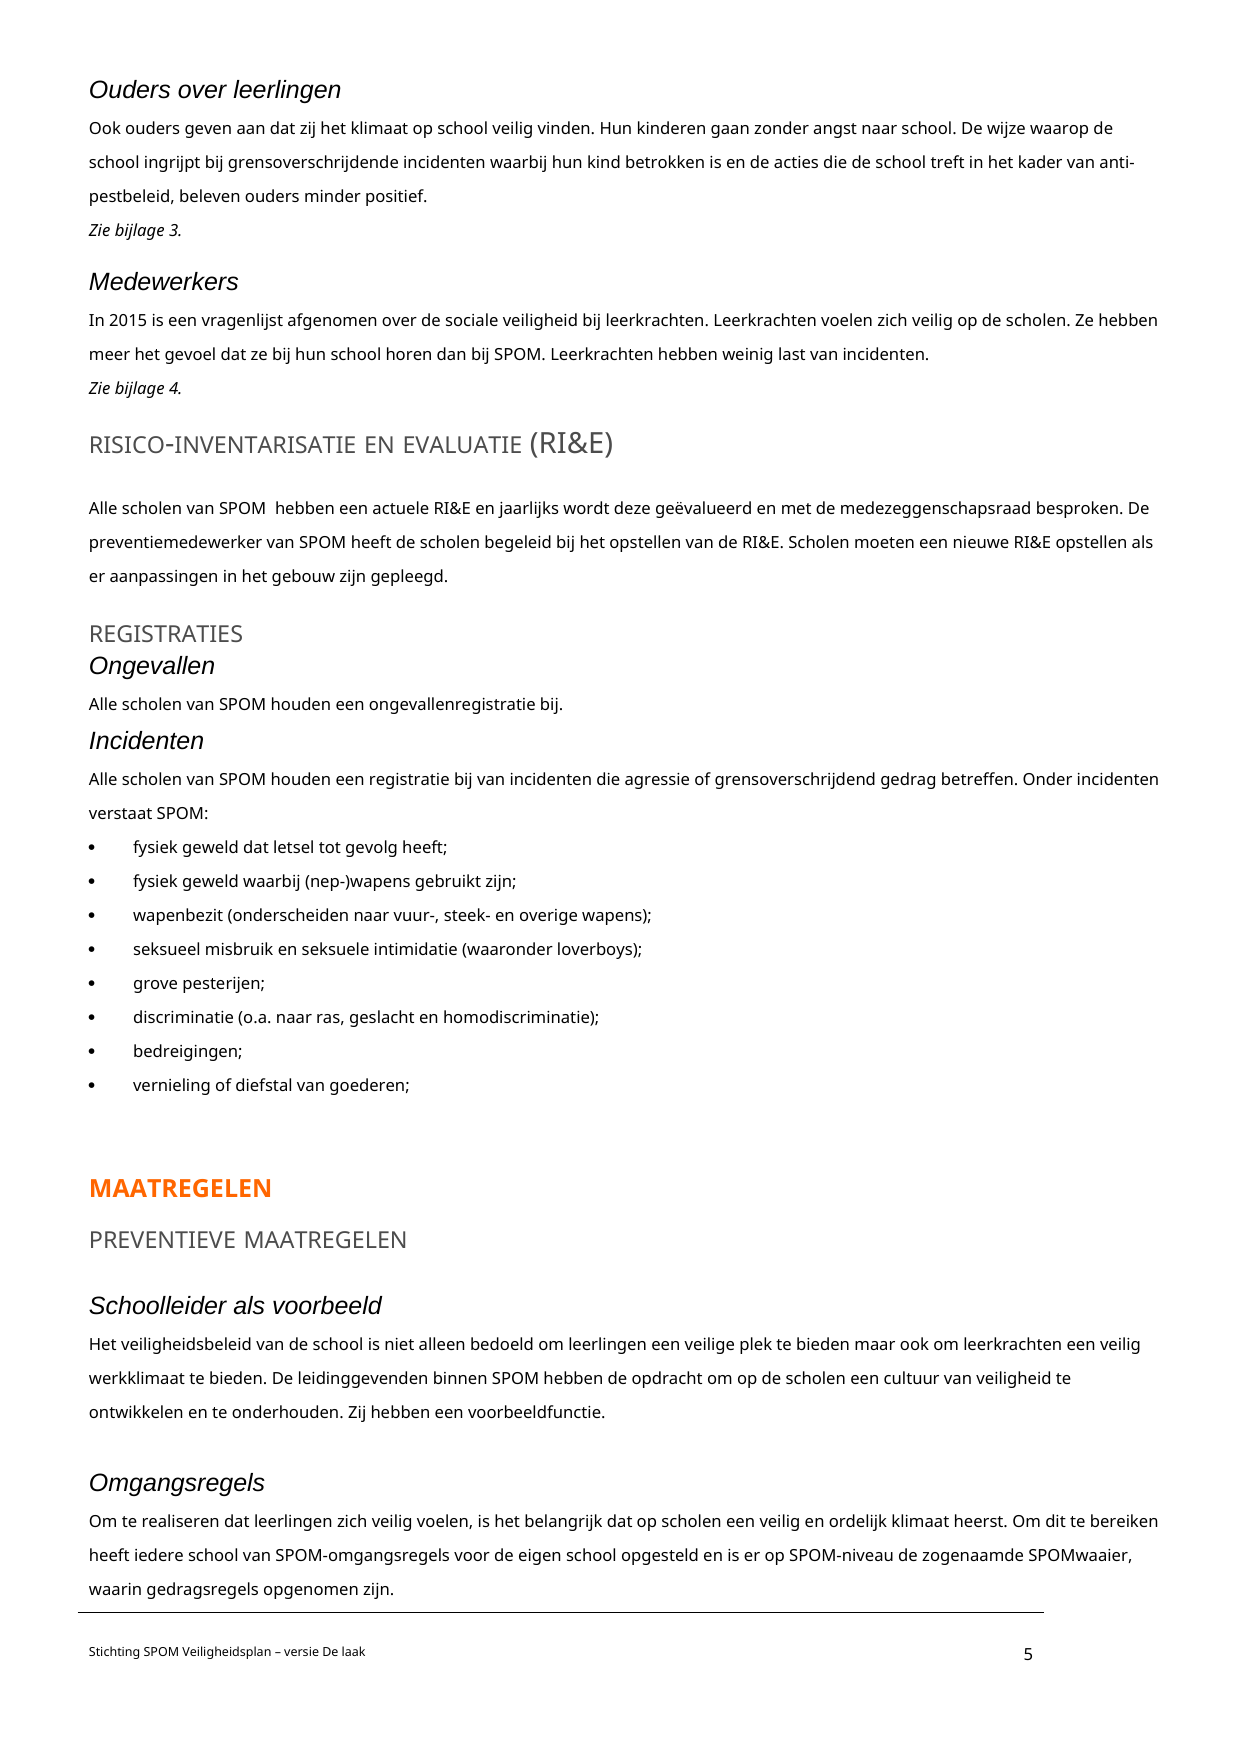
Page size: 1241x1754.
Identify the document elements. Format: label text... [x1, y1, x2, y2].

text Ook ouders geven aan dat zij het klimaat op school veilig vinden. Hun kinderen gaan zonder angst naar school. De wijze waarop de school ingrijpt bij grensoverschrijdende incidenten waarbij hun kind betrokken is en de acties die de school treft in het kader van anti-pestbeleid, beleven ouders minder positief. [89, 116, 1165, 207]
text Ongevallen [89, 651, 1165, 680]
text seksueel misbruik en seksuele intimidatie (waaronder loverboys); [89, 938, 1124, 961]
text In 2015 is een vragenlijst afgenomen over de sociale veiligheid bij leerkrachten. Leerkrachten voelen zich veilig op de scholen. Ze hebben meer het gevoel dat ze bij hun school horen dan bij SPOM. Leerkrachten hebben weinig last van incidenten. [89, 308, 1165, 365]
text registraties [89, 611, 1165, 651]
text discriminatie (o.a. naar ras, geslacht en homodiscriminatie); [89, 1006, 1124, 1029]
text Zie bijlage 3. [89, 218, 1165, 241]
text Alle scholen van SPOM houden een registratie bij van incidenten die agressie of grensoverschrijdend gedrag betreffen. Onder incidenten verstaat SPOM: [89, 767, 1165, 824]
text wapenbezit (onderscheiden naar vuur-, steek- en overige wapens); [89, 904, 1124, 926]
text Medewerkers [89, 267, 1165, 296]
text Incidenten [89, 726, 1165, 755]
text Maatregelen [89, 1171, 1165, 1205]
text fysiek geweld waarbij (nep-)wapens gebruikt zijn; [89, 870, 1124, 892]
text Zie bijlage 4. [89, 376, 1165, 399]
text Om te realiseren dat leerlingen zich veilig voelen, is het belangrijk dat op scholen een veilig en ordelijk klimaat heerst. Om dit te bereiken heeft iedere school van SPOM-omgangsregels voor de eigen school opgesteld en is er op SPOM-niveau de zogenaamde SPOMwaaier, waarin gedragsregels opgenomen zijn. [89, 1510, 1165, 1601]
text Het veiligheidsbeleid van de school is niet alleen bedoeld om leerlingen een veilige plek te bieden maar ook om leerkrachten een veilig werkklimaat te bieden. De leidinggevenden binnen SPOM hebben de opdracht om op de scholen een cultuur van veiligheid te ontwikkelen en te onderhouden. Zij hebben een voorbeeldfunctie. [89, 1332, 1165, 1423]
text Schoolleider als voorbeeld [89, 1291, 1165, 1320]
text Alle scholen van SPOM houden een ongevallenregistratie bij. [89, 692, 1165, 715]
text risico-inventarisatie en evaluatie (RI&E) [89, 423, 1165, 462]
text bedreigingen; [89, 1040, 1124, 1063]
text grove pesterijen; [89, 972, 1124, 994]
text Ouders over leerlingen [89, 75, 1165, 104]
text preventieve maatregelen [89, 1217, 1165, 1257]
text Alle scholen van SPOM hebben een actuele RI&E en jaarlijks wordt deze geëvalueerd en met de medezeggenschapsraad besproken. De preventiemedewerker van SPOM heeft de scholen begeleid bij het opstellen van de RI&E. Scholen moeten een nieuwe RI&E opstellen als er aanpassingen in het gebouw zijn gepleegd. [89, 497, 1165, 587]
text vernieling of diefstal van goederen; [89, 1074, 1124, 1097]
text fysiek geweld dat letsel tot gevolg heeft; [89, 836, 1124, 858]
text Omgangsregels [89, 1468, 1165, 1497]
